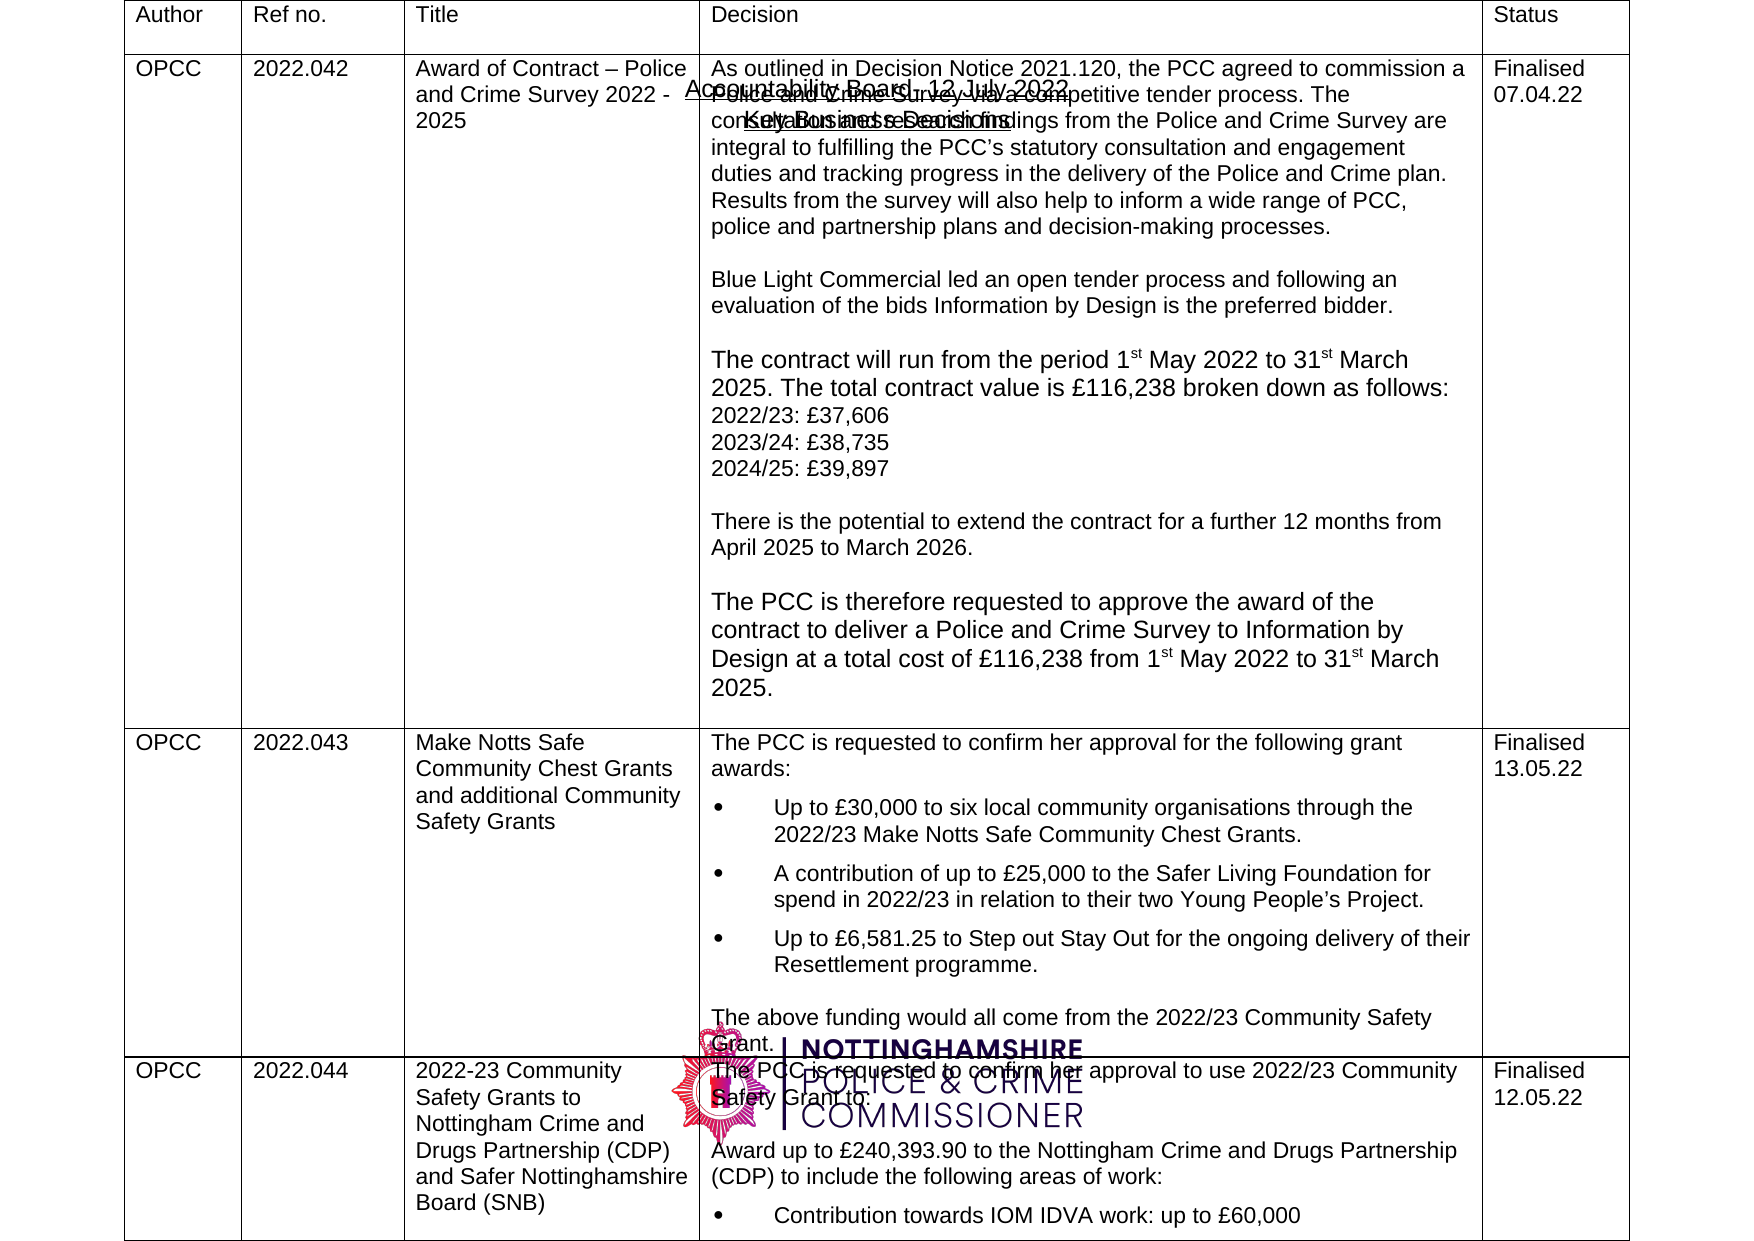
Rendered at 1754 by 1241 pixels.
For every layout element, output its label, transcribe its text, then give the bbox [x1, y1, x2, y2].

table_cell Finalised 07.04.22 [1483, 55, 1629, 728]
table_header Title [405, 1, 699, 54]
table_cell Finalised 12.05.22 [1483, 1058, 1629, 1240]
table_cell Make Notts Safe Community Chest Grants and additional Community Safety Grants [405, 729, 699, 1056]
table_cell The PCC is requested to confirm her approval to use 2022/23 Community Safety Grant to: Award up to £240,393.90 to the Nottingham Crime and Drugs Partnership (CDP) to include the following areas of work: Contribution towards IOM IDVA work: up to £60,000 Slavery and Exploitation Risk Assessment Case Worker: up to £40,227 Transitional contribution towards CDP staffing: up to £60,029.90 Serious Violence / Youth Crime Prevention Work (Qrts 1 & 2) up to £80,137 Award up to £263,945 to the Safer Nottinghamshire Board (SNB) to include the following areas of work: Neighbourhood working (Qrts 1& 2): up to £135,375 (this funding will be allocated directly to each lead CSP) Contribution towards IOM IDVA work: up to £19,544 Slavery and Exploitation Risk Assessment Case Worker: up to £40,227 Youth Crime Reduction (Qrts 1 & 2): up to £54,500 SNB /OPCC Joint commissioning budget (Qrts 1 & 2): up to £14,299 [700, 1058, 1482, 1240]
table_cell 2022.043 [242, 729, 404, 1056]
table_cell OPCC [125, 1058, 241, 1240]
table_cell OPCC [125, 55, 241, 728]
table_cell 2022-23 Community Safety Grants to Nottingham Crime and Drugs Partnership (CDP) and Safer Nottinghamshire Board (SNB) [405, 1058, 699, 1240]
table_cell The PCC is requested to confirm her approval for the following grant awards: Up to £30,000 to six local community organisations through the 2022/23 Make Notts Safe Community Chest Grants. A contribution of up to £25,000 to the Safer Living Foundation for spend in 2022/23 in relation to their two Young People’s Project. Up to £6,581.25 to Step out Stay Out for the ongoing delivery of their Resettlement programme. The above funding would all come from the 2022/23 Community Safety Grant. [700, 729, 1482, 1056]
table_cell 2022.044 [242, 1058, 404, 1240]
table_cell Finalised 13.05.22 [1483, 729, 1629, 1056]
table_cell As outlined in Decision Notice 2021.120, the PCC agreed to commission a Police and Crime Survey via a competitive tender process. The consultation and research findings from the Police and Crime Survey are integral to fulfilling the PCC’s statutory consultation and engagement duties and tracking progress in the delivery of the Police and Crime plan. Results from the survey will also help to inform a wide range of PCC, police and partnership plans and decision-making processes. Blue Light Commercial led an open tender process and following an evaluation of the bids Information by Design is the preferred bidder. The contract will run from the period 1st May 2022 to 31st March 2025. The total contract value is £116,238 broken down as follows: 2022/23: £37,606 2023/24: £38,735 2024/25: £39,897 There is the potential to extend the contract for a further 12 months from April 2025 to March 2026. The PCC is therefore requested to approve the award of the contract to deliver a Police and Crime Survey to Information by Design at a total cost of £116,238 from 1st May 2022 to 31st March 2025. [700, 55, 1482, 728]
table_cell 2022.042 [242, 55, 404, 728]
table_header Ref no. [242, 1, 404, 54]
table_cell OPCC [125, 729, 241, 1056]
table_cell Award of Contract – Police and Crime Survey 2022 - 2025 [405, 55, 699, 728]
table_header Status [1483, 1, 1629, 54]
table_header Author [125, 1, 241, 54]
table_header Decision [700, 1, 1482, 54]
